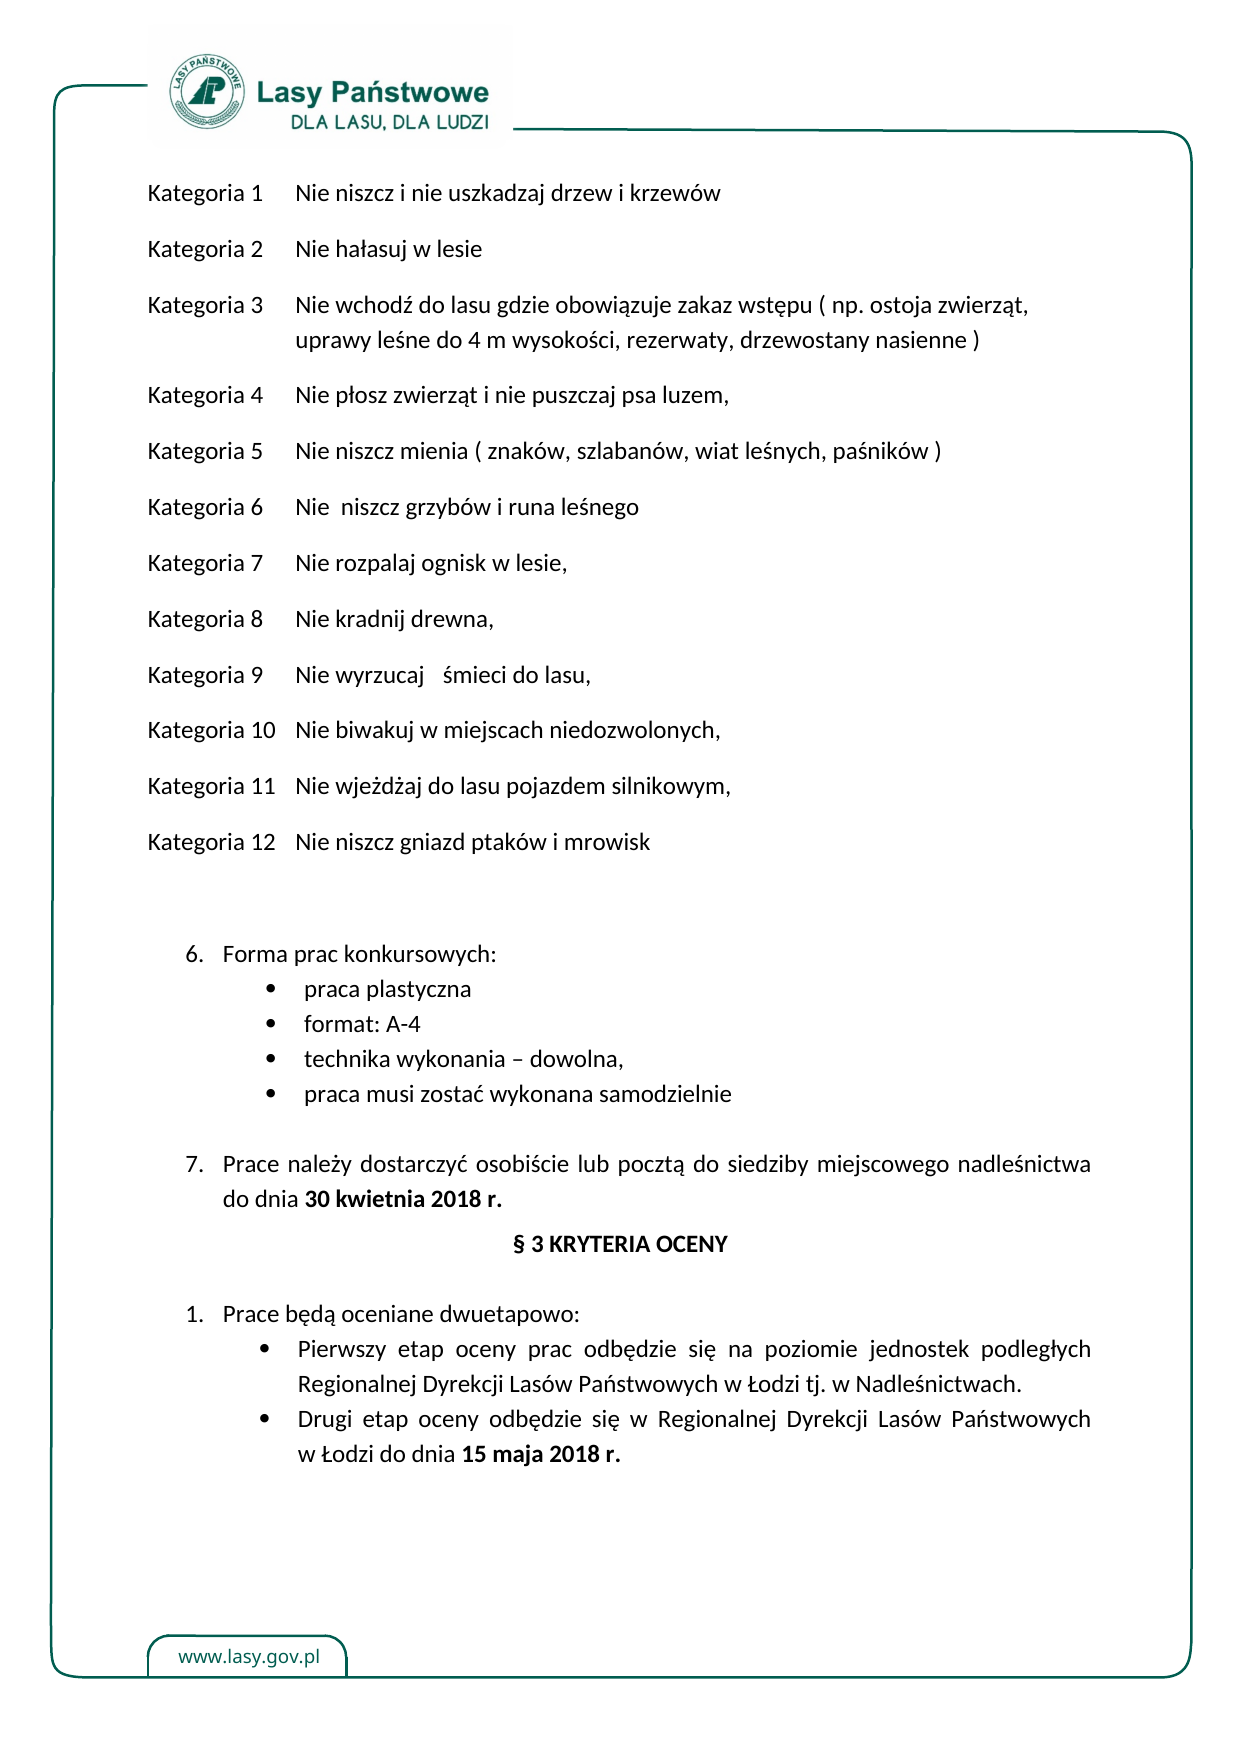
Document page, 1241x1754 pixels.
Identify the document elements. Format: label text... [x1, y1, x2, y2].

text Kategoria 9 Nie wyrzucaj śmieci do lasu, [148, 659, 1093, 689]
text Kategoria 11 Nie wjeżdżaj do lasu pojazdem silnikowym, [148, 771, 1093, 801]
list format: A-4 [266, 1008, 1093, 1038]
list praca musi zostać wykonana samodzielnie [266, 1078, 1093, 1108]
text § 3 KRYTERIA OCENY [148, 1228, 1093, 1259]
list Prace należy dostarczyć osobiście lub pocztą do siedziby miejscowego nadleśnictwa do dnia 30 kwietnia 2018 r. [185, 1148, 1093, 1213]
text Kategoria 4 Nie płosz zwierząt i nie puszczaj psa luzem, [148, 380, 1093, 410]
picture [159, 44, 499, 141]
list praca plastyczna [266, 973, 1093, 1003]
text Kategoria 12 Nie niszcz gniazd ptaków i mrowisk [148, 826, 1093, 857]
text Kategoria 3 Nie wchodź do lasu gdzie obowiązuje zakaz wstępu ( np. ostoja zwierząt, uprawy leśne do 4 m wysokości, rezerwaty, drzewostany nasienne ) [148, 289, 1093, 354]
text Kategoria 10 Nie biwakuj w miejscach niedozwolonych, [148, 715, 1093, 745]
text Kategoria 6 Nie niszcz grzybów i runa leśnego [148, 491, 1093, 522]
list Drugi etap oceny odbędzie się w Regionalnej Dyrekcji Lasów Państwowych w Łodzi do dnia 15 maja 2018 r. [260, 1403, 1093, 1469]
text Kategoria 8 Nie kradnij drewna, [148, 603, 1093, 633]
list Pierwszy etap oceny prac odbędzie się na poziomie jednostek podległych Regionalnej Dyrekcji Lasów Państwowych w Łodzi tj. w Nadleśnictwach. [260, 1333, 1093, 1399]
text Kategoria 1 Nie niszcz i nie uszkadzaj drzew i krzewów [148, 177, 1093, 208]
list Prace będą oceniane dwuetapowo: [185, 1298, 1093, 1329]
list Forma prac konkursowych: [185, 938, 1093, 968]
text Kategoria 5 Nie niszcz mienia ( znaków, szlabanów, wiat leśnych, paśników ) [148, 436, 1093, 466]
text Kategoria 2 Nie hałasuj w lesie [148, 233, 1093, 263]
list technika wykonania – dowolna, [266, 1043, 1093, 1073]
text Kategoria 7 Nie rozpalaj ognisk w lesie, [148, 547, 1093, 578]
